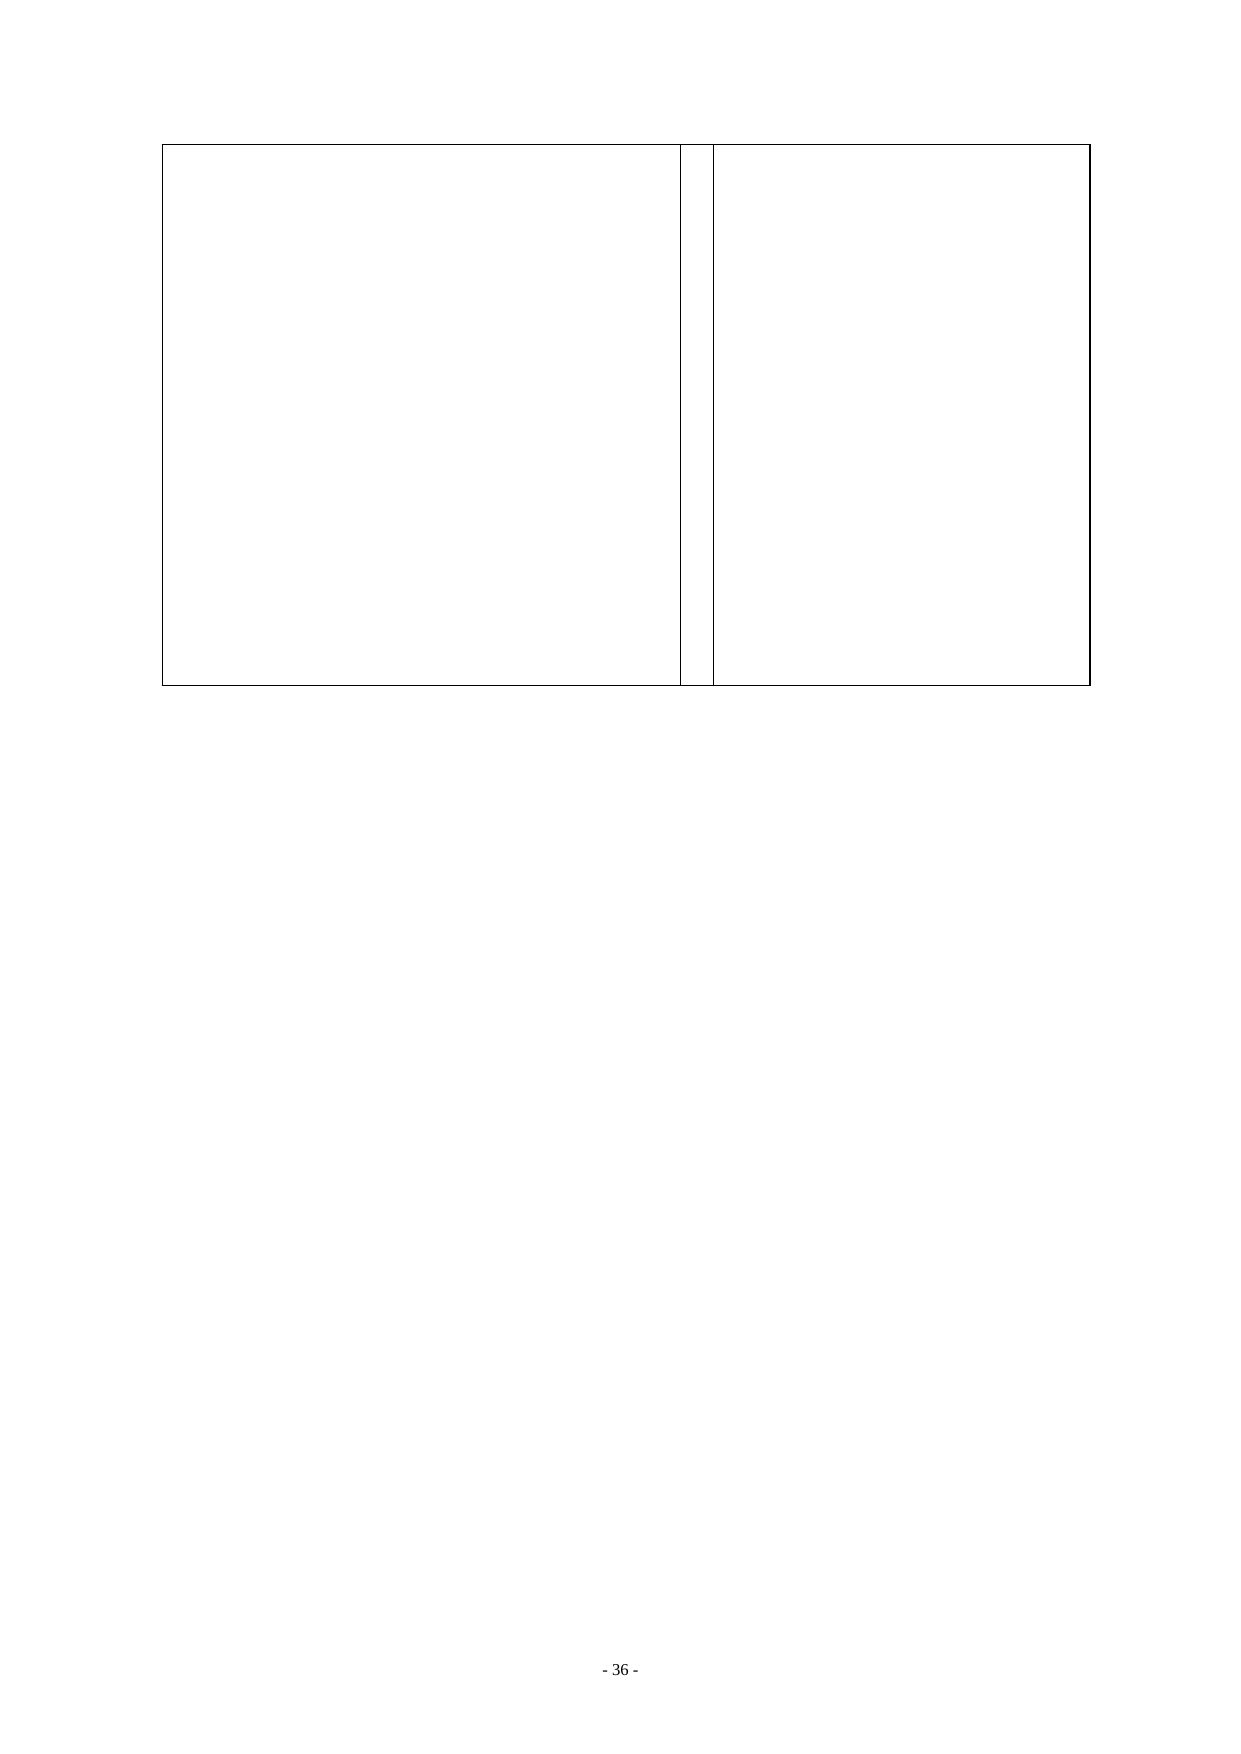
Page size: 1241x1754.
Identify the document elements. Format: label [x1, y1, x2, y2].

table_cell [163, 145, 680, 685]
